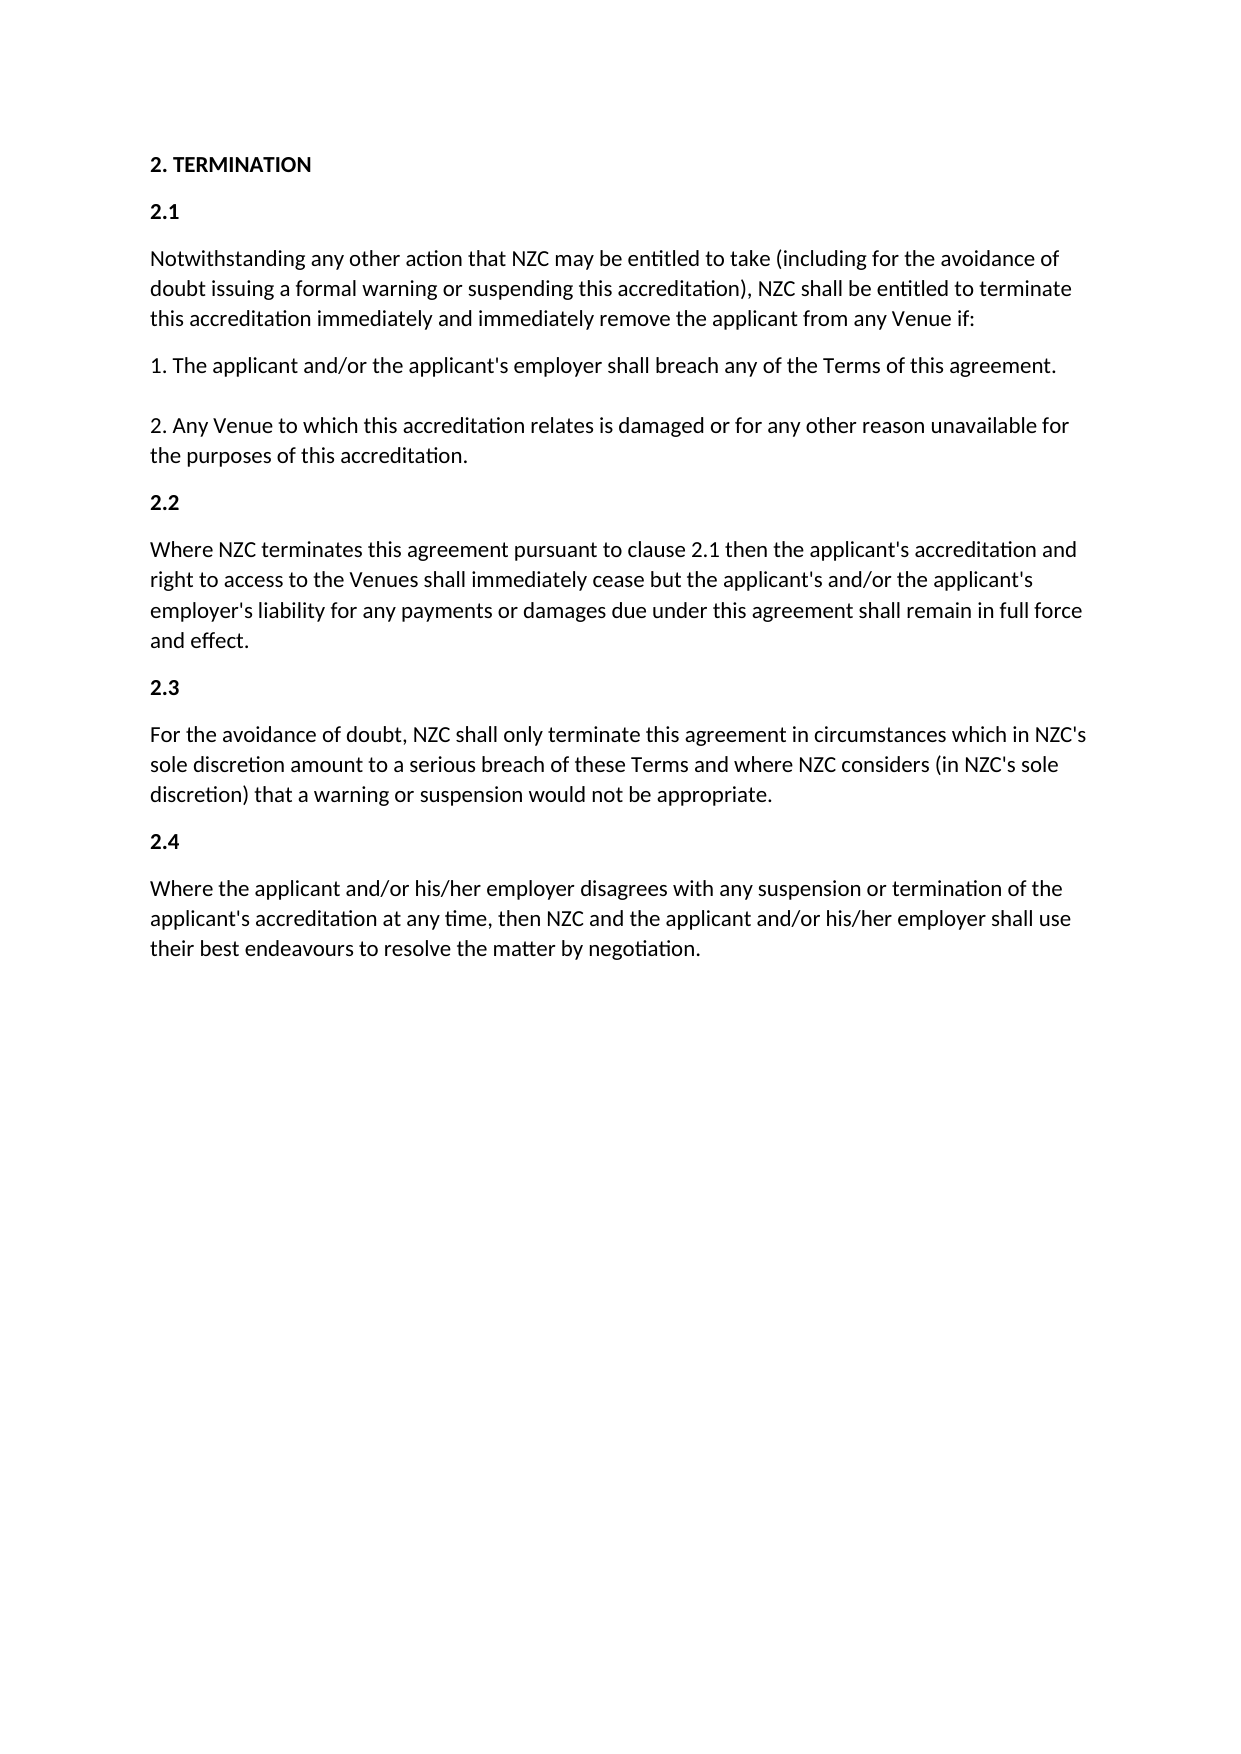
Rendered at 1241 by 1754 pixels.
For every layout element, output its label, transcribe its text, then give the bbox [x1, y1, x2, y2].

text 1. The applicant and/or the applicant's employer shall breach any of the Terms of this agreement. 2. Any Venue to which this accreditation relates is damaged or for any other reason unavailable for the purposes of this accreditation. [150, 351, 1090, 470]
text 2.1 [150, 197, 1090, 225]
text Where NZC terminates this agreement pursuant to clause 2.1 then the applicant's accreditation and right to access to the Venues shall immediately cease but the applicant's and/or the applicant's employer's liability for any payments or damages due under this agreement shall remain in full force and effect. [150, 535, 1090, 654]
text Notwithstanding any other action that NZC may be entitled to take (including for the avoidance of doubt issuing a formal warning or suspending this accreditation), NZC shall be entitled to terminate this accreditation immediately and immediately remove the applicant from any Venue if: [150, 244, 1090, 332]
text 2.4 [150, 827, 1090, 855]
text 2.2 [150, 488, 1090, 517]
text 2. TERMINATION [150, 150, 1090, 178]
text For the avoidance of doubt, NZC shall only terminate this agreement in circumstances which in NZC's sole discretion amount to a serious breach of these Terms and where NZC considers (in NZC's sole discretion) that a warning or suspension would not be appropriate. [150, 720, 1090, 808]
text Where the applicant and/or his/her employer disagrees with any suspension or termination of the applicant's accreditation at any time, then NZC and the applicant and/or his/her employer shall use their best endeavours to resolve the matter by negotiation. [150, 874, 1090, 962]
text 2.3 [150, 673, 1090, 701]
